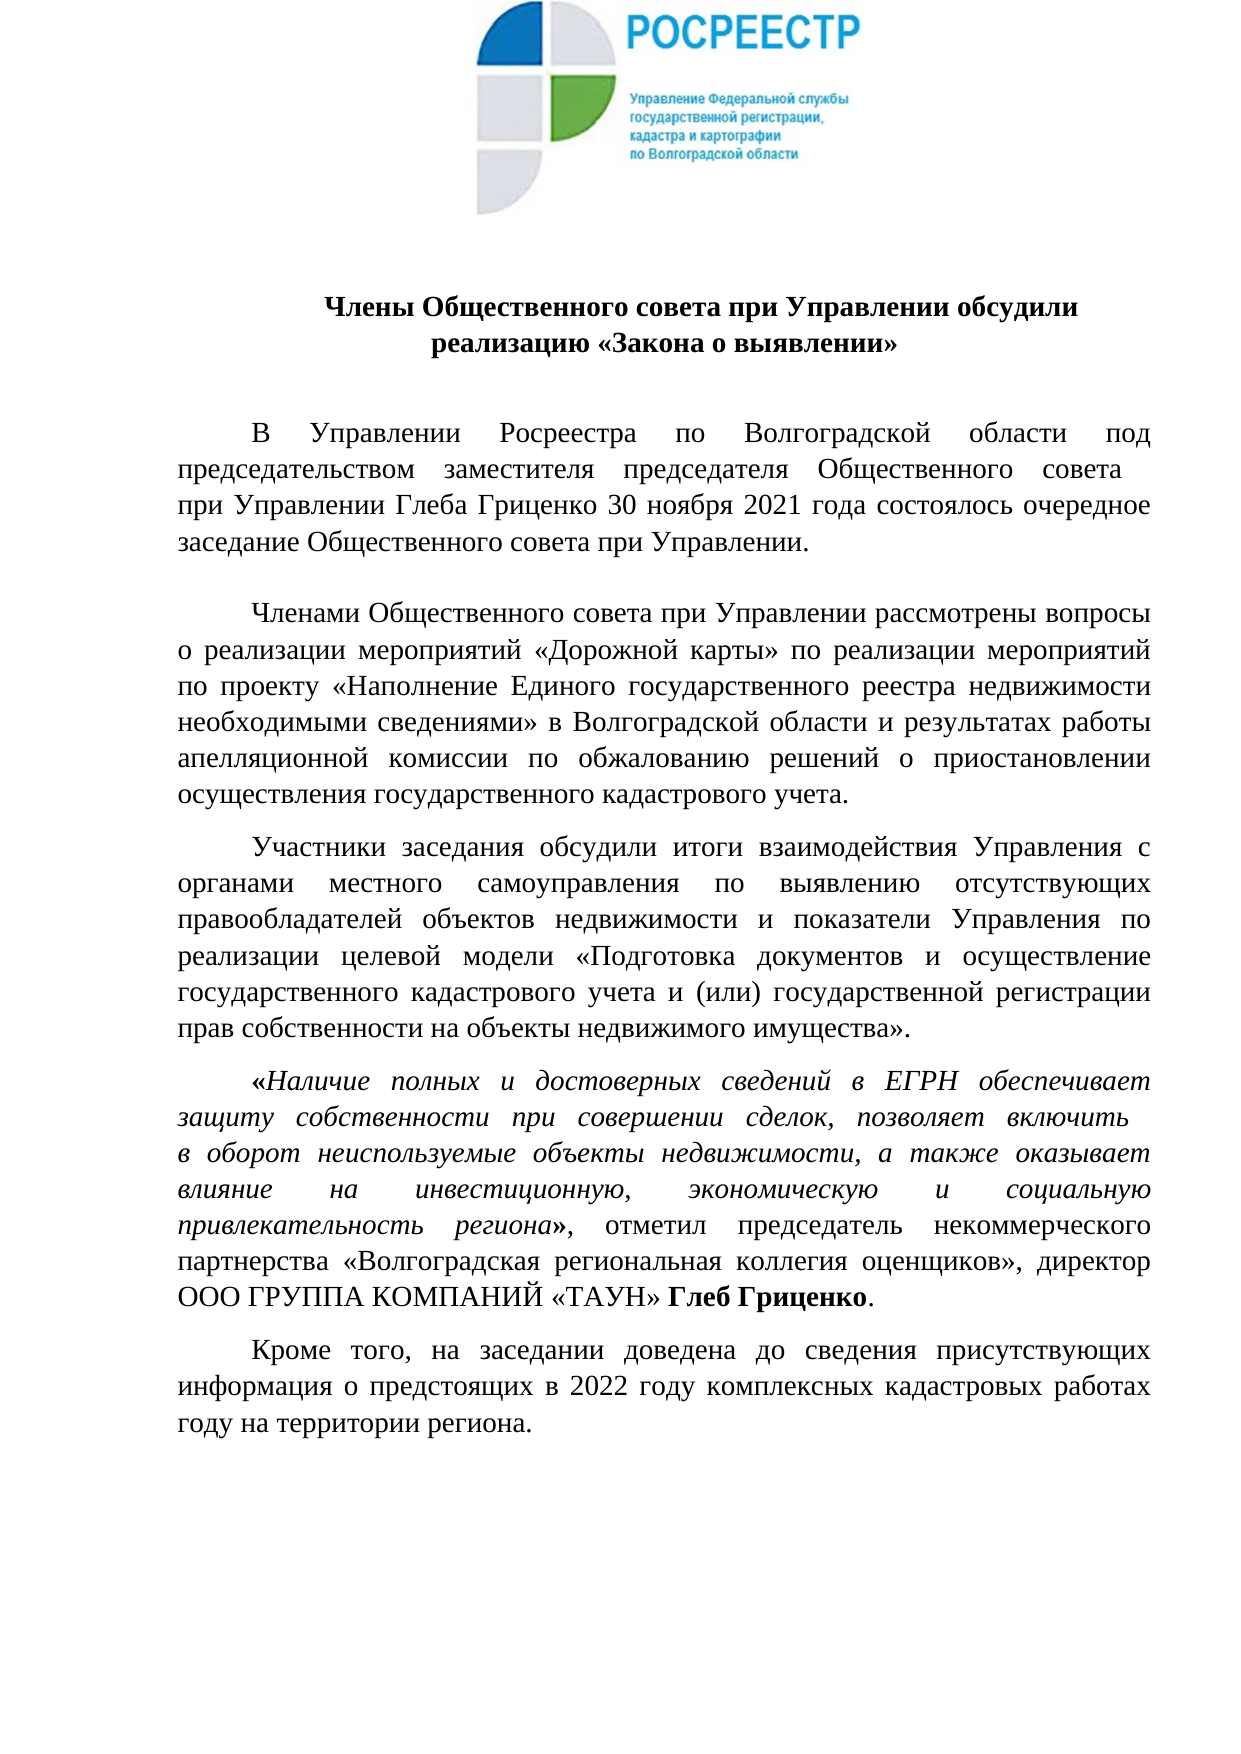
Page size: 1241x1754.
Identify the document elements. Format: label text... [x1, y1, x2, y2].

text Члены Общественного совета при Управлении обсудили реализацию «Закона о выявлении» [177, 289, 1152, 359]
text В Управлении Росреестра по Волгоградской области под председательством заместителя председателя Общественного совета при Управлении Глеба Гриценко 30 ноября 2021 года состоялось очередное заседание Общественного совета при Управлении. [177, 415, 1152, 557]
picture [462, 0, 867, 222]
text «Наличие полных и достоверных сведений в ЕГРН обеспечивает защиту собственности при совершении сделок, позволяет включить в оборот неиспользуемые объекты недвижимости, а также оказывает влияние на инвестиционную, экономическую и социальную привлекательность региона», отметил председатель некоммерческого партнерства «Волгоградская региональная коллегия оценщиков», директор ООО ГРУППА КОМПАНИЙ «ТАУН» Глеб Гриценко. [177, 1063, 1152, 1313]
text Участники заседания обсудили итоги взаимодействия Управления с органами местного самоуправления по выявлению отсутствующих правообладателей объектов недвижимости и показатели Управления по реализации целевой модели «Подготовка документов и осуществление государственного кадастрового учета и (или) государственной регистрации прав собственности на объекты недвижимого имущества». [177, 829, 1152, 1043]
text Кроме того, на заседании доведена до сведения присутствующих информация о предстоящих в 2022 году комплексных кадастровых работах году на территории региона. [177, 1332, 1152, 1438]
text Членами Общественного совета при Управлении рассмотрены вопросы о реализации мероприятий «Дорожной карты» по реализации мероприятий по проекту «Наполнение Единого государственного реестра недвижимости необходимыми сведениями» в Волгоградской области и результатах работы апелляционной комиссии по обжалованию решений о приостановлении осуществления государственного кадастрового учета. [177, 596, 1152, 810]
